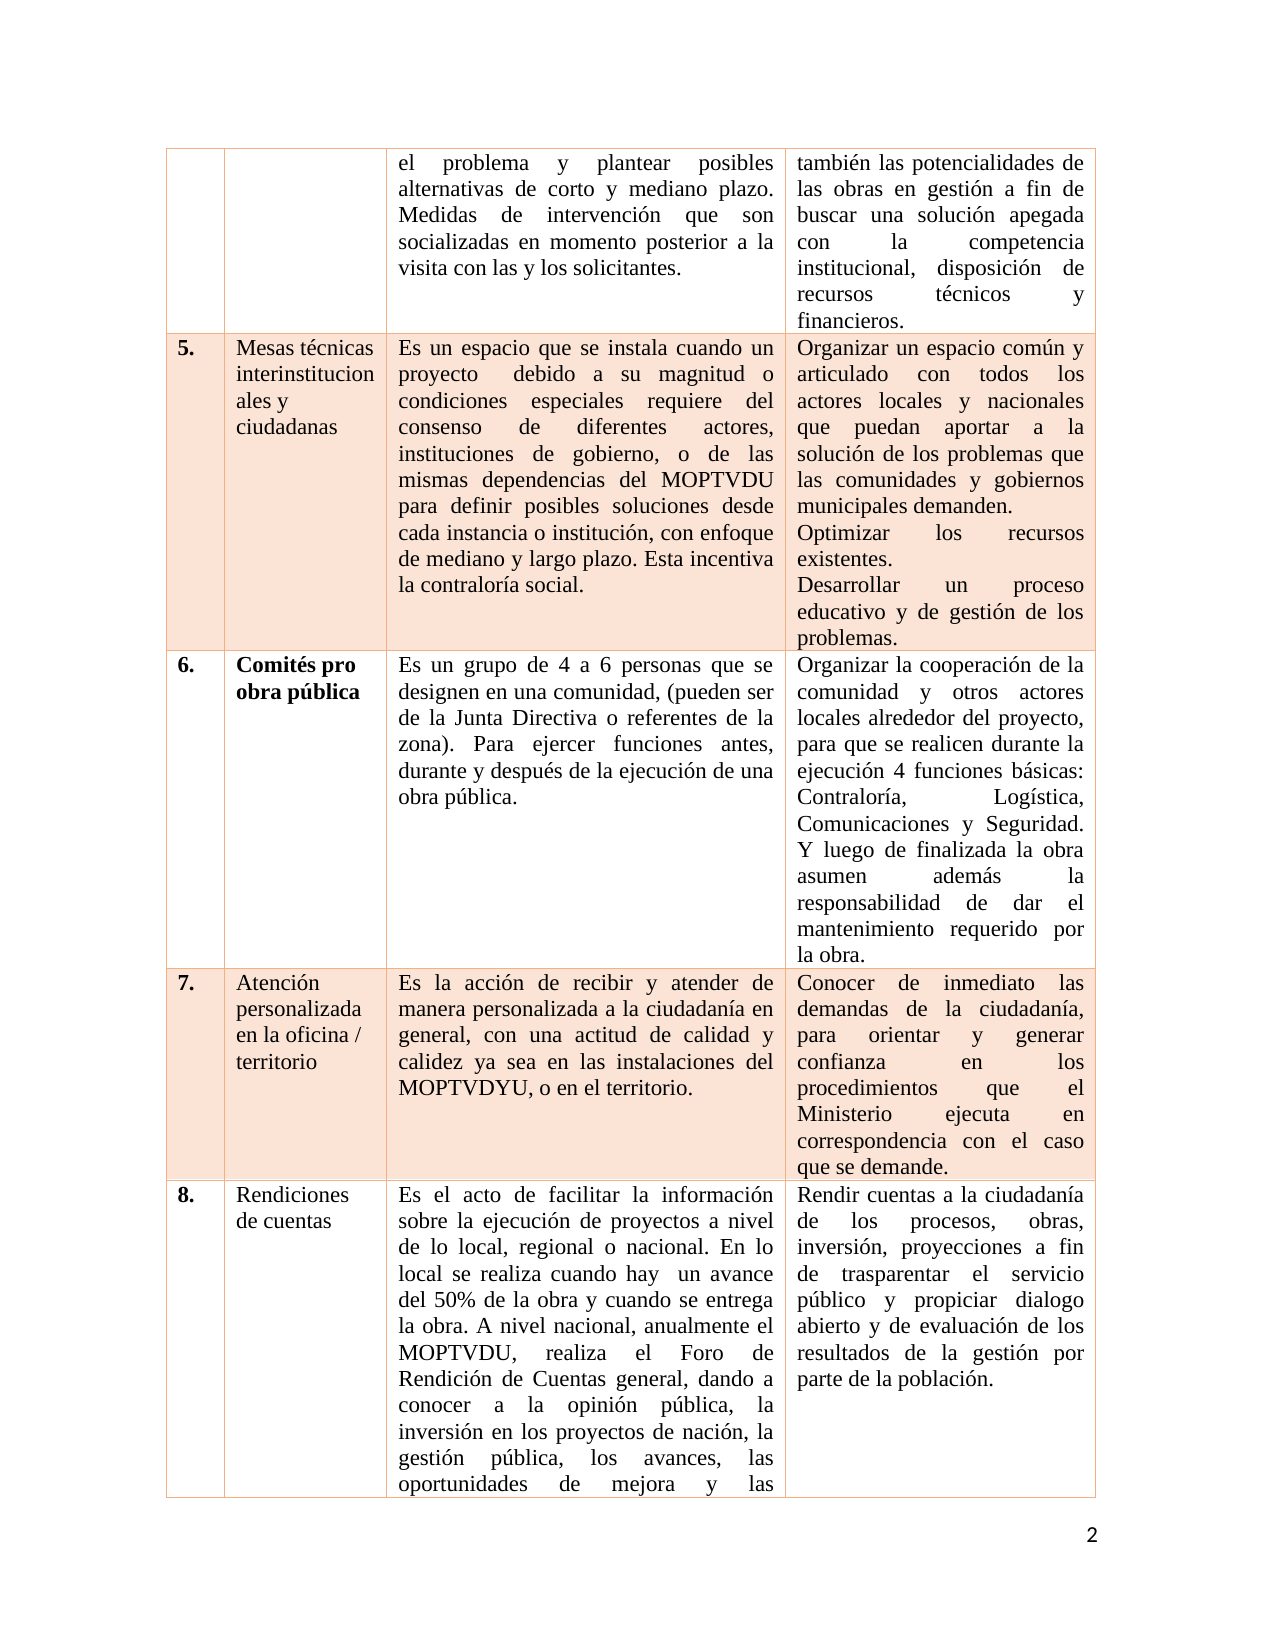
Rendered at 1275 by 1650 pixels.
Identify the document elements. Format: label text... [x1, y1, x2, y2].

table_cell Es la acción de recibir y atender de manera personalizada a la ciudadanía en general, con una actitud de calidad y calidez ya sea en las instalaciones del MOPTVDYU, o en el territorio. [387, 969, 785, 1179]
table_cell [786, 149, 1095, 333]
table_cell [167, 651, 224, 968]
table_cell Comités pro obra pública [225, 651, 386, 968]
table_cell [387, 1181, 785, 1497]
table_cell [167, 334, 224, 650]
table_cell [167, 969, 224, 1179]
table_cell Organizar un espacio común y articulado con todos los actores locales y nacionales que puedan aportar a la solución de los problemas que las comunidades y gobiernos municipales demanden. Optimizar los recursos existentes. Desarrollar un proceso educativo y de gestión de los problemas. [786, 334, 1095, 650]
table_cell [225, 149, 386, 333]
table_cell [387, 149, 785, 333]
table_cell [167, 1181, 224, 1497]
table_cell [786, 1181, 1095, 1497]
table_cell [225, 1181, 386, 1497]
table_cell Organizar la cooperación de la comunidad y otros actores locales alrededor del proyecto, para que se realicen durante la ejecución 4 funciones básicas: Contraloría, Logística, Comunicaciones y Seguridad. Y luego de finalizada la obra asumen además la responsabilidad de dar el mantenimiento requerido por la obra. [786, 651, 1095, 968]
table_cell Es un espacio que se instala cuando un proyecto debido a su magnitud o condiciones especiales requiere del consenso de diferentes actores, instituciones de gobierno, o de las mismas dependencias del MOPTVDU para definir posibles soluciones desde cada instancia o institución, con enfoque de mediano y largo plazo. Esta incentiva la contraloría social. [387, 334, 785, 650]
table_cell Conocer de inmediato las demandas de la ciudadanía, para orientar y generar confianza en los procedimientos que el Ministerio ejecuta en correspondencia con el caso que se demande. [786, 969, 1095, 1179]
table_cell Atención personalizada en la oficina / territorio [225, 969, 386, 1179]
table_cell Es un grupo de 4 a 6 personas que se designen en una comunidad, (pueden ser de la Junta Directiva o referentes de la zona). Para ejercer funciones antes, durante y después de la ejecución de una obra pública. [387, 651, 785, 968]
table_cell Mesas técnicas interinstitucionales y ciudadanas [225, 334, 386, 650]
table_cell [167, 149, 224, 333]
